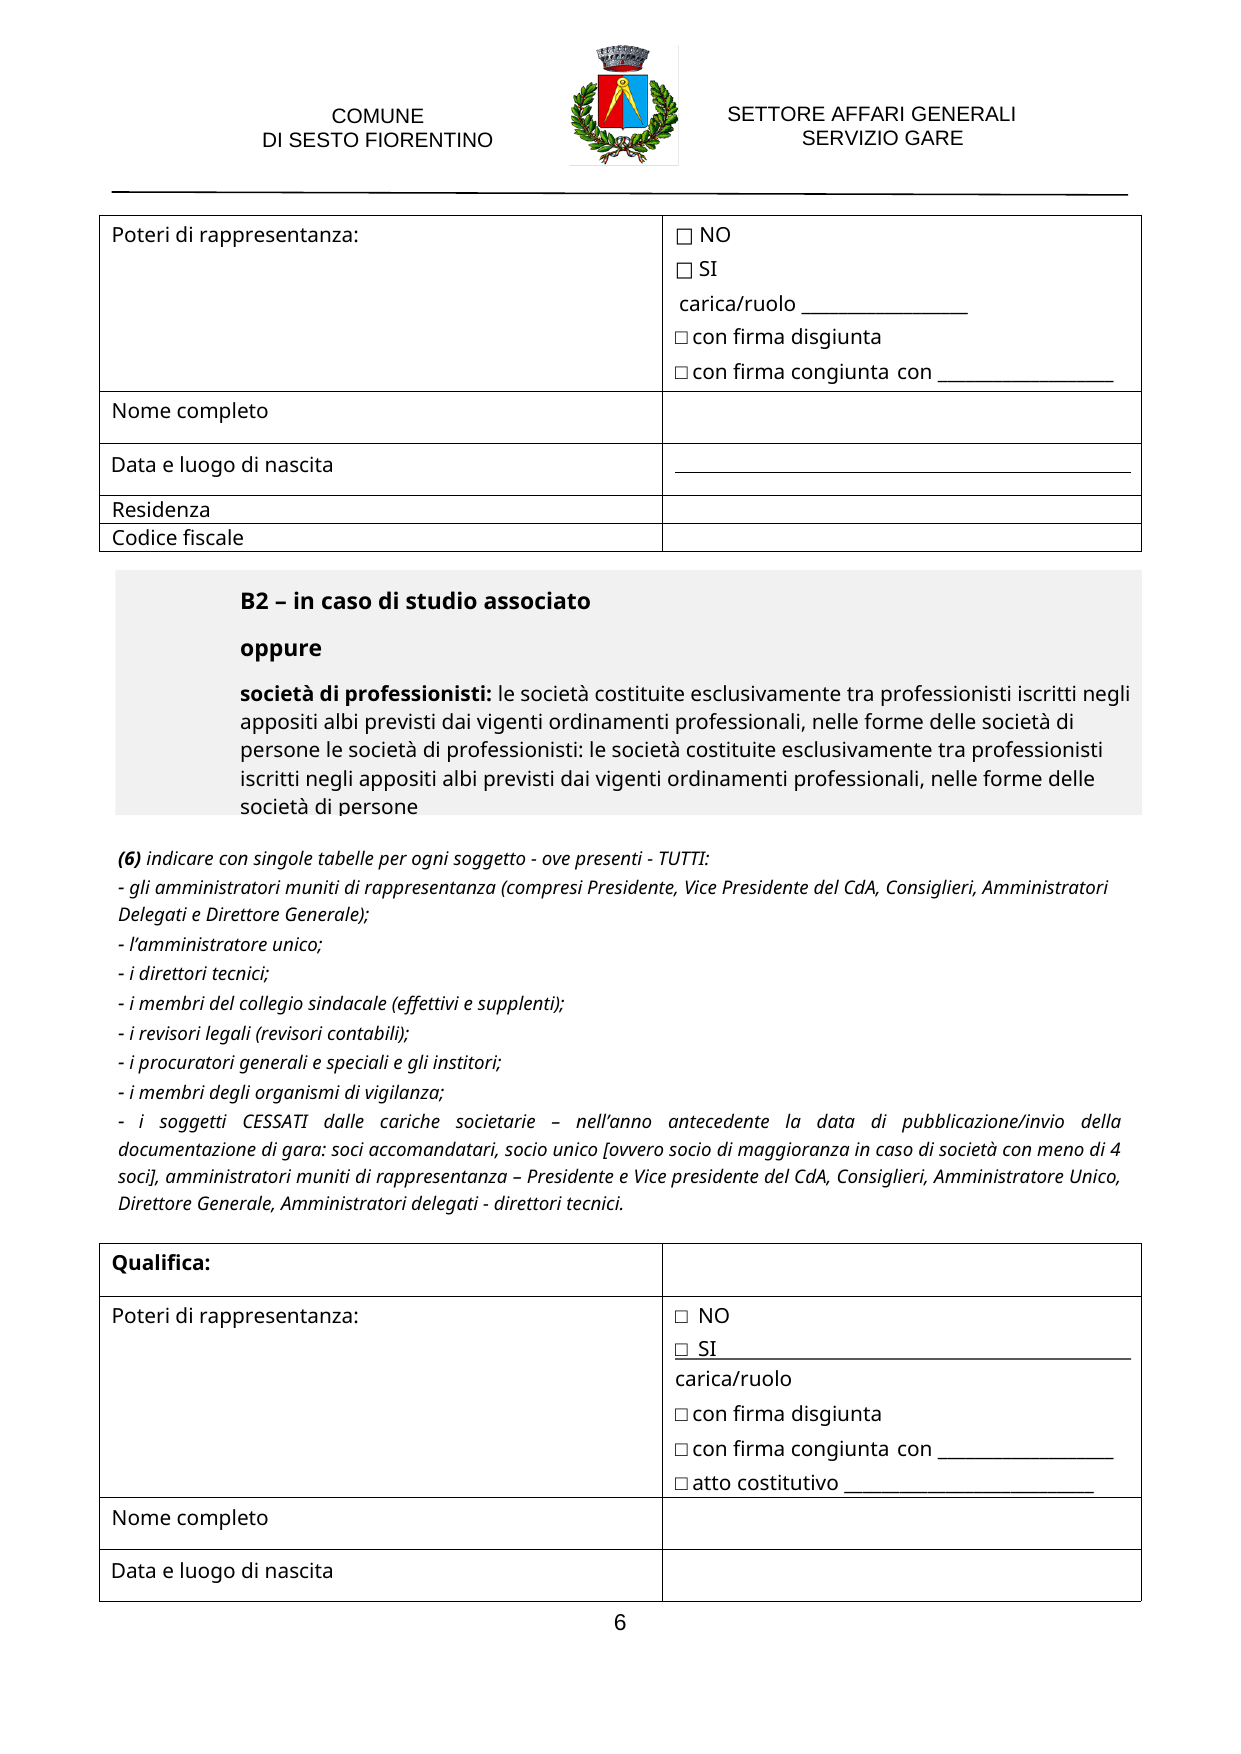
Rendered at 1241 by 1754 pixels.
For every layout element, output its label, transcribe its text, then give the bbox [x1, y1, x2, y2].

table_cell [663, 1498, 1141, 1549]
table_cell □ NO □ SI carica/ruolo __________________ con firma disgiunta con firma congiunta con ___________________ [663, 216, 1141, 391]
list i procuratori generali e speciali e gli institori; [118, 1047, 1240, 1076]
list i soggetti CESSATI dalle cariche societarie – nell’anno antecedente la data di pubblicazione/invio della documentazione di gara: soci accomandatari, socio unico [ovvero socio di maggioranza in caso di società con meno di 4 soci], amministratori muniti di rappresentanza – Presidente e Vice presidente del CdA, Consiglieri, Amministratore Unico, Direttore Generale, Amministratori delegati - direttori tecnici. [118, 1107, 1122, 1215]
list gli amministratori muniti di rappresentanza (compresi Presidente, Vice Presidente del CdA, Consiglieri, Amministratori Delegati e Direttore Generale); [118, 872, 1122, 927]
table_cell Nome completo [100, 1498, 662, 1549]
table_cell Nome completo [100, 392, 662, 442]
list i membri degli organismi di vigilanza; [118, 1077, 1240, 1105]
table_header [663, 1244, 1141, 1296]
list l’amministratore unico; [118, 929, 1240, 957]
table_cell Data e luogo di nascita [100, 1550, 662, 1601]
table_cell [663, 444, 1141, 494]
table_cell [663, 392, 1141, 442]
table_cell [663, 524, 1141, 551]
list i membri del collegio sindacale (effettivi e supplenti); [118, 988, 1240, 1016]
picture [569, 45, 679, 166]
list indicare con singole tabelle per ogni soggetto - ove presenti - TUTTI: [118, 845, 1240, 871]
table_cell Poteri di rappresentanza: [100, 1297, 662, 1497]
table_cell Codice fiscale [100, 524, 662, 551]
table_cell Poteri di rappresentanza: [100, 216, 662, 391]
table_header Qualifica: [100, 1244, 662, 1296]
list i direttori tecnici; [118, 958, 1240, 987]
table_cell [663, 1550, 1141, 1601]
table_cell [663, 496, 1141, 523]
table_cell NO SI carica/ruolo con firma disgiunta con firma congiunta con ___________________ atto costitutivo ___________________________ [663, 1297, 1141, 1497]
list i revisori legali (revisori contabili); [118, 1018, 1240, 1046]
table_cell Data e luogo di nascita [100, 444, 662, 494]
table_cell Residenza [100, 496, 662, 523]
